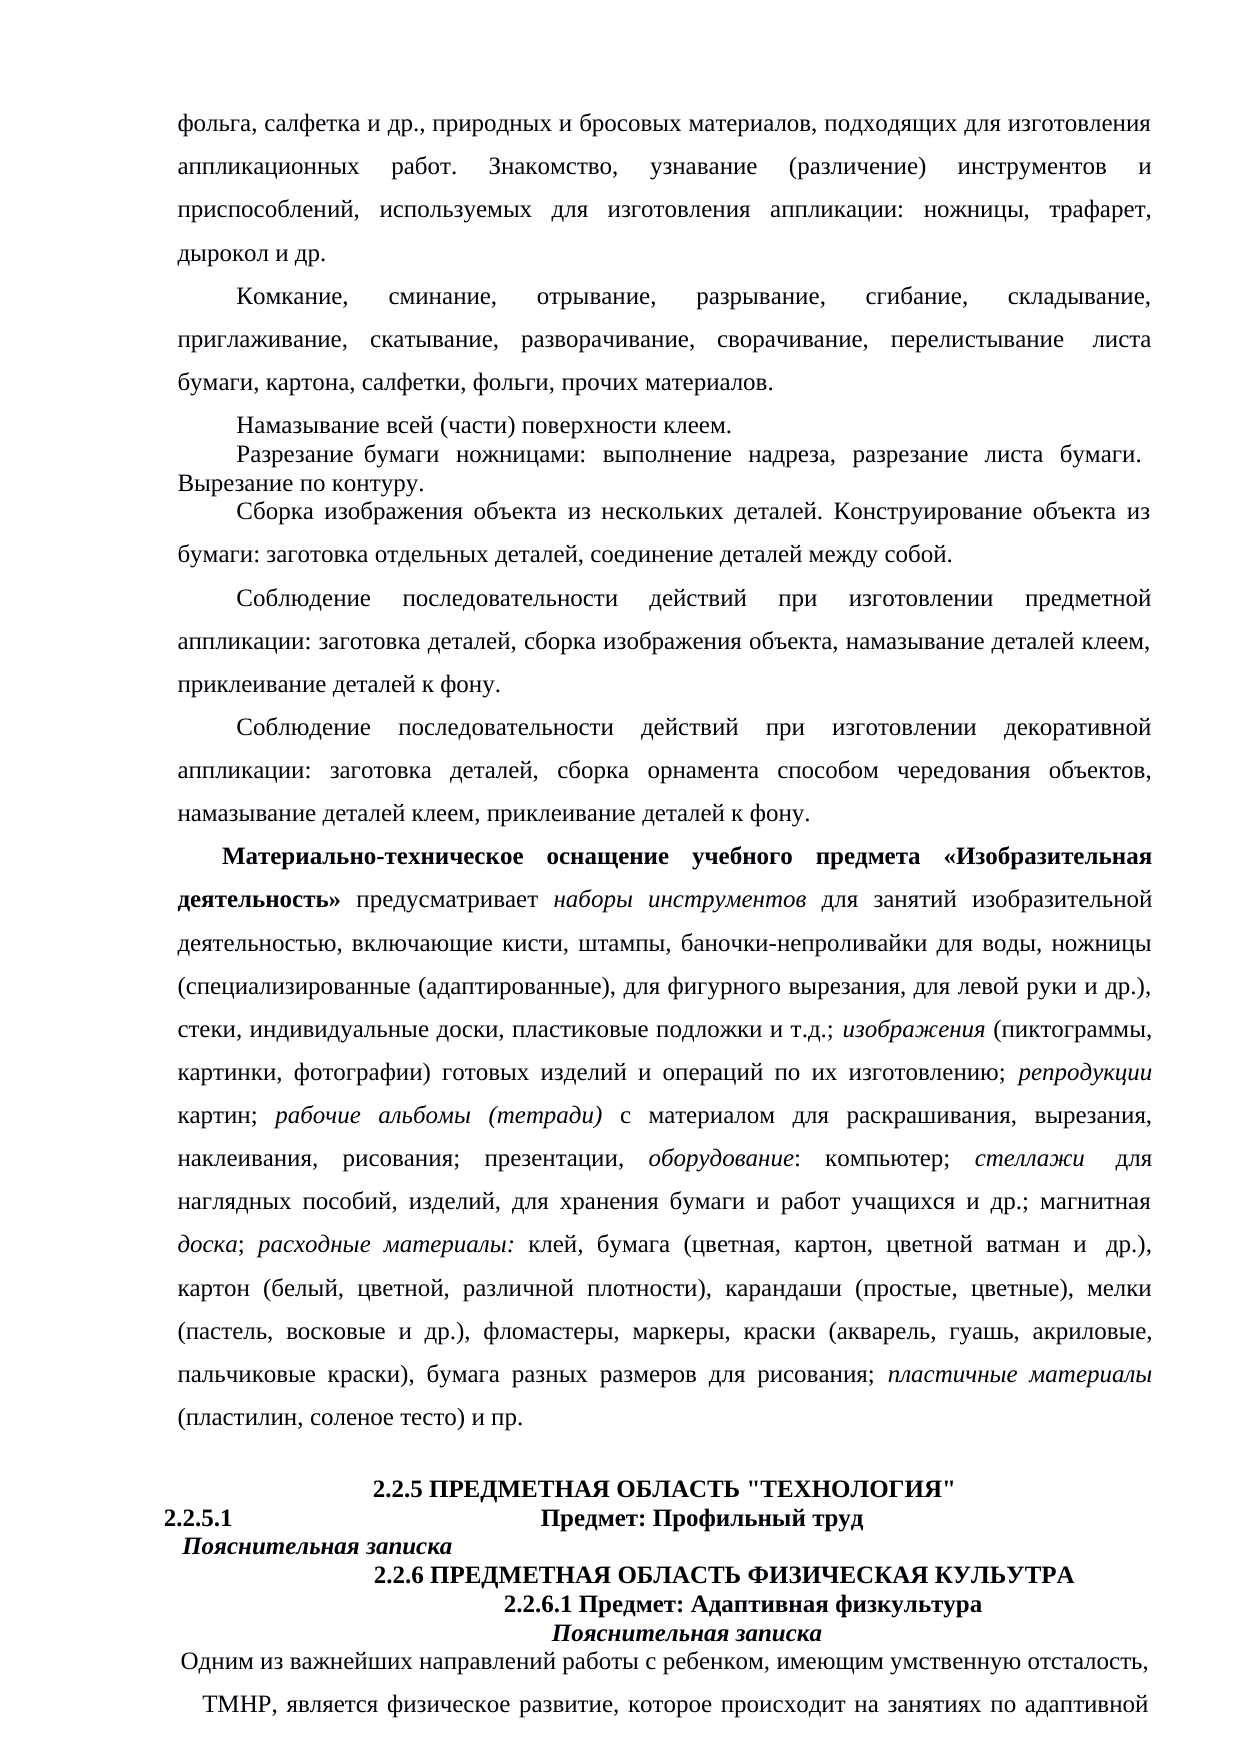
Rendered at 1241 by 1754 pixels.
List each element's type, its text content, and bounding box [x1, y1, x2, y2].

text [180, 1646, 1150, 1718]
text Комкание, сминание, отрывание, разрывание, сгибание, складывание, приглаживание, скатывание, разворачивание, сворачивание, перелистывание листа бумаги, картона, салфетки, фольги, прочих материалов. [177, 281, 1151, 396]
list Предмет: Адаптивная физкультура [503, 1589, 1165, 1618]
subtitle Пояснительная записка [552, 1618, 1165, 1646]
text Намазывание всей (части) поверхности клеем. [236, 410, 1165, 439]
subtitle ПРЕДМЕТНАЯ ОБЛАСТЬ ФИЗИЧЕСКАЯ КУЛЬУТРА [374, 1560, 1165, 1589]
list Предмет: Профильный труд [163, 1503, 1165, 1531]
text Разрезание бумаги ножницами: выполнение надреза, разрезание листа бумаги. [236, 439, 1165, 468]
text Сборка изображения объекта из нескольких деталей. Конструирование объекта из бумаги: заготовка отдельных деталей, соединение деталей между собой. [177, 496, 1151, 568]
text Вырезание по контуру. [177, 468, 1165, 496]
text Пояснительная записка [182, 1531, 1147, 1560]
text Материально-техническое оснащение учебного предмета «Изобразительная деятельность» предусматривает наборы инструментов для занятий изобразительной деятельностью, включающие кисти, штампы, баночки-непроливайки для воды, ножницы (специализированные (адаптированные), для фигурного вырезания, для левой руки и др.), стеки, индивидуальные доски, пластиковые подложки и т.д.; изображения (пиктограммы, картинки, фотографии) готовых изделий и операций по их изготовлению; репродукции картин; рабочие альбомы (тетради) с материалом для раскрашивания, вырезания, наклеивания, рисования; презентации, оборудование: компьютер; стеллажи для наглядных пособий, изделий, для хранения бумаги и работ учащихся и др.; магнитная доска; расходные материалы: клей, бумага (цветная, картон, цветной ватман и др.), картон (белый, цветной, различной плотности), карандаши (простые, цветные), мелки (пастель, восковые и др.), фломастеры, маркеры, краски (акварель, гуашь, акриловые, пальчиковые краски), бумага разных размеров для рисования; пластичные материалы (пластилин, соленое тесто) и пр. [177, 841, 1152, 1431]
text Соблюдение последовательности действий при изготовлении предметной аппликации: заготовка деталей, сборка изображения объекта, намазывание деталей клеем, приклеивание деталей к фону. [177, 583, 1151, 698]
subtitle ПРЕДМЕТНАЯ ОБЛАСТЬ "ТЕХНОЛОГИЯ" [373, 1474, 1165, 1503]
text Соблюдение последовательности действий при изготовлении декоративной аппликации: заготовка деталей, сборка орнамента способом чередования объектов, намазывание деталей клеем, приклеивание деталей к фону. [177, 712, 1152, 827]
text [177, 108, 1152, 266]
